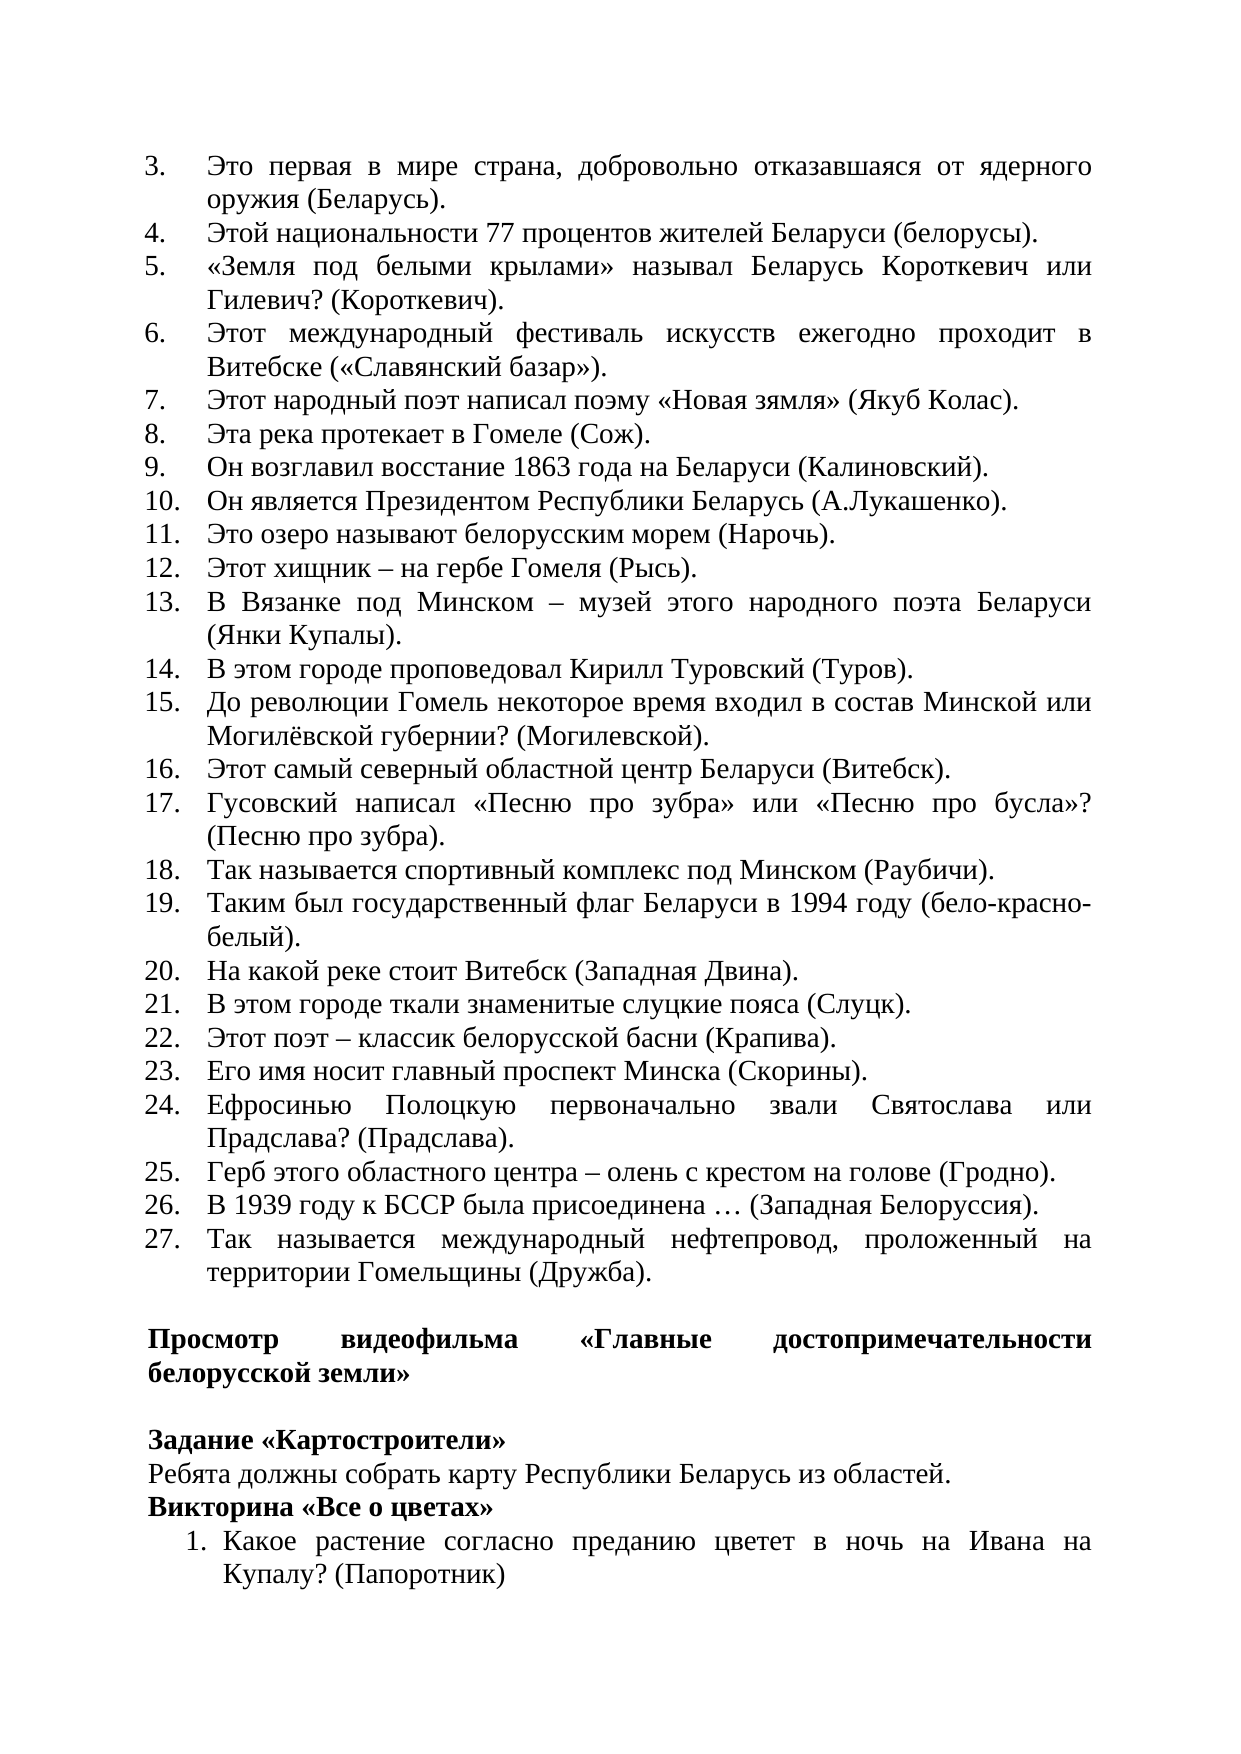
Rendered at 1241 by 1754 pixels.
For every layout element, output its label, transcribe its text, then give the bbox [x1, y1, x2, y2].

list Так называется международный нефтепровод, проложенный на территории Гомельщины (Дружба). [144, 1221, 1093, 1288]
list Гусовский написал «Песню про зубра» или «Песню про бусла»? (Песню про зубра). [144, 785, 1093, 852]
list Этот хищник – на гербе Гомеля (Рысь). [144, 550, 1093, 584]
list Этот народный поэт написал поэму «Новая зямля» (Якуб Колас). [144, 382, 1093, 416]
list До революции Гомель некоторое время входил в состав Минской или Могилёвской губернии? (Могилевской). [144, 684, 1093, 751]
list «Земля под белыми крылами» называл Беларусь Короткевич или Гилевич? (Короткевич). [144, 248, 1093, 315]
list Это озеро называют белорусским морем (Нарочь). [144, 517, 1093, 550]
text Просмотр видеофильма «Главные достопримечательности белорусской земли» [148, 1322, 1093, 1389]
list Этот поэт – классик белорусской басни (Крапива). [144, 1020, 1093, 1053]
list Он возглавил восстание 1863 года на Беларуси (Калиновский). [144, 449, 1093, 483]
list Это первая в мире страна, добровольно отказавшаяся от ядерного оружия (Беларусь). [144, 148, 1093, 215]
list Какое растение согласно преданию цветет в ночь на Ивана на Купалу? (Папоротник) [185, 1523, 1093, 1590]
list В этом городе ткали знаменитые слуцкие пояса (Слуцк). [144, 986, 1093, 1020]
list На какой реке стоит Витебск (Западная Двина). [144, 953, 1093, 986]
list Герб этого областного центра – олень с крестом на голове (Гродно). [144, 1154, 1093, 1187]
list Таким был государственный флаг Беларуси в 1994 году (бело-красно-белый). [144, 886, 1093, 953]
list Этот международный фестиваль искусств ежегодно проходит в Витебске («Славянский базар»). [144, 315, 1093, 382]
list Этой национальности 77 процентов жителей Беларуси (белорусы). [144, 215, 1093, 248]
list Этот самый северный областной центр Беларуси (Витебск). [144, 751, 1093, 785]
list В Вязанке под Минском – музей этого народного поэта Беларуси (Янки Купалы). [144, 584, 1093, 651]
text Задание «Картостроители» [148, 1422, 1093, 1456]
list Эта река протекает в Гомеле (Сож). [144, 416, 1093, 449]
list В этом городе проповедовал Кирилл Туровский (Туров). [144, 651, 1093, 684]
text Ребята должны собрать карту Республики Беларусь из областей. [148, 1456, 1093, 1489]
text Викторина «Все о цветах» [148, 1489, 1093, 1523]
list Ефросинью Полоцкую первоначально звали Святослава или Прадслава? (Прадслава). [144, 1087, 1093, 1154]
list Он является Президентом Республики Беларусь (А.Лукашенко). [144, 483, 1093, 517]
list Так называется спортивный комплекс под Минском (Раубичи). [144, 852, 1093, 886]
list Его имя носит главный проспект Минска (Скорины). [144, 1053, 1093, 1087]
list В 1939 году к БССР была присоединена … (Западная Белоруссия). [144, 1187, 1093, 1221]
